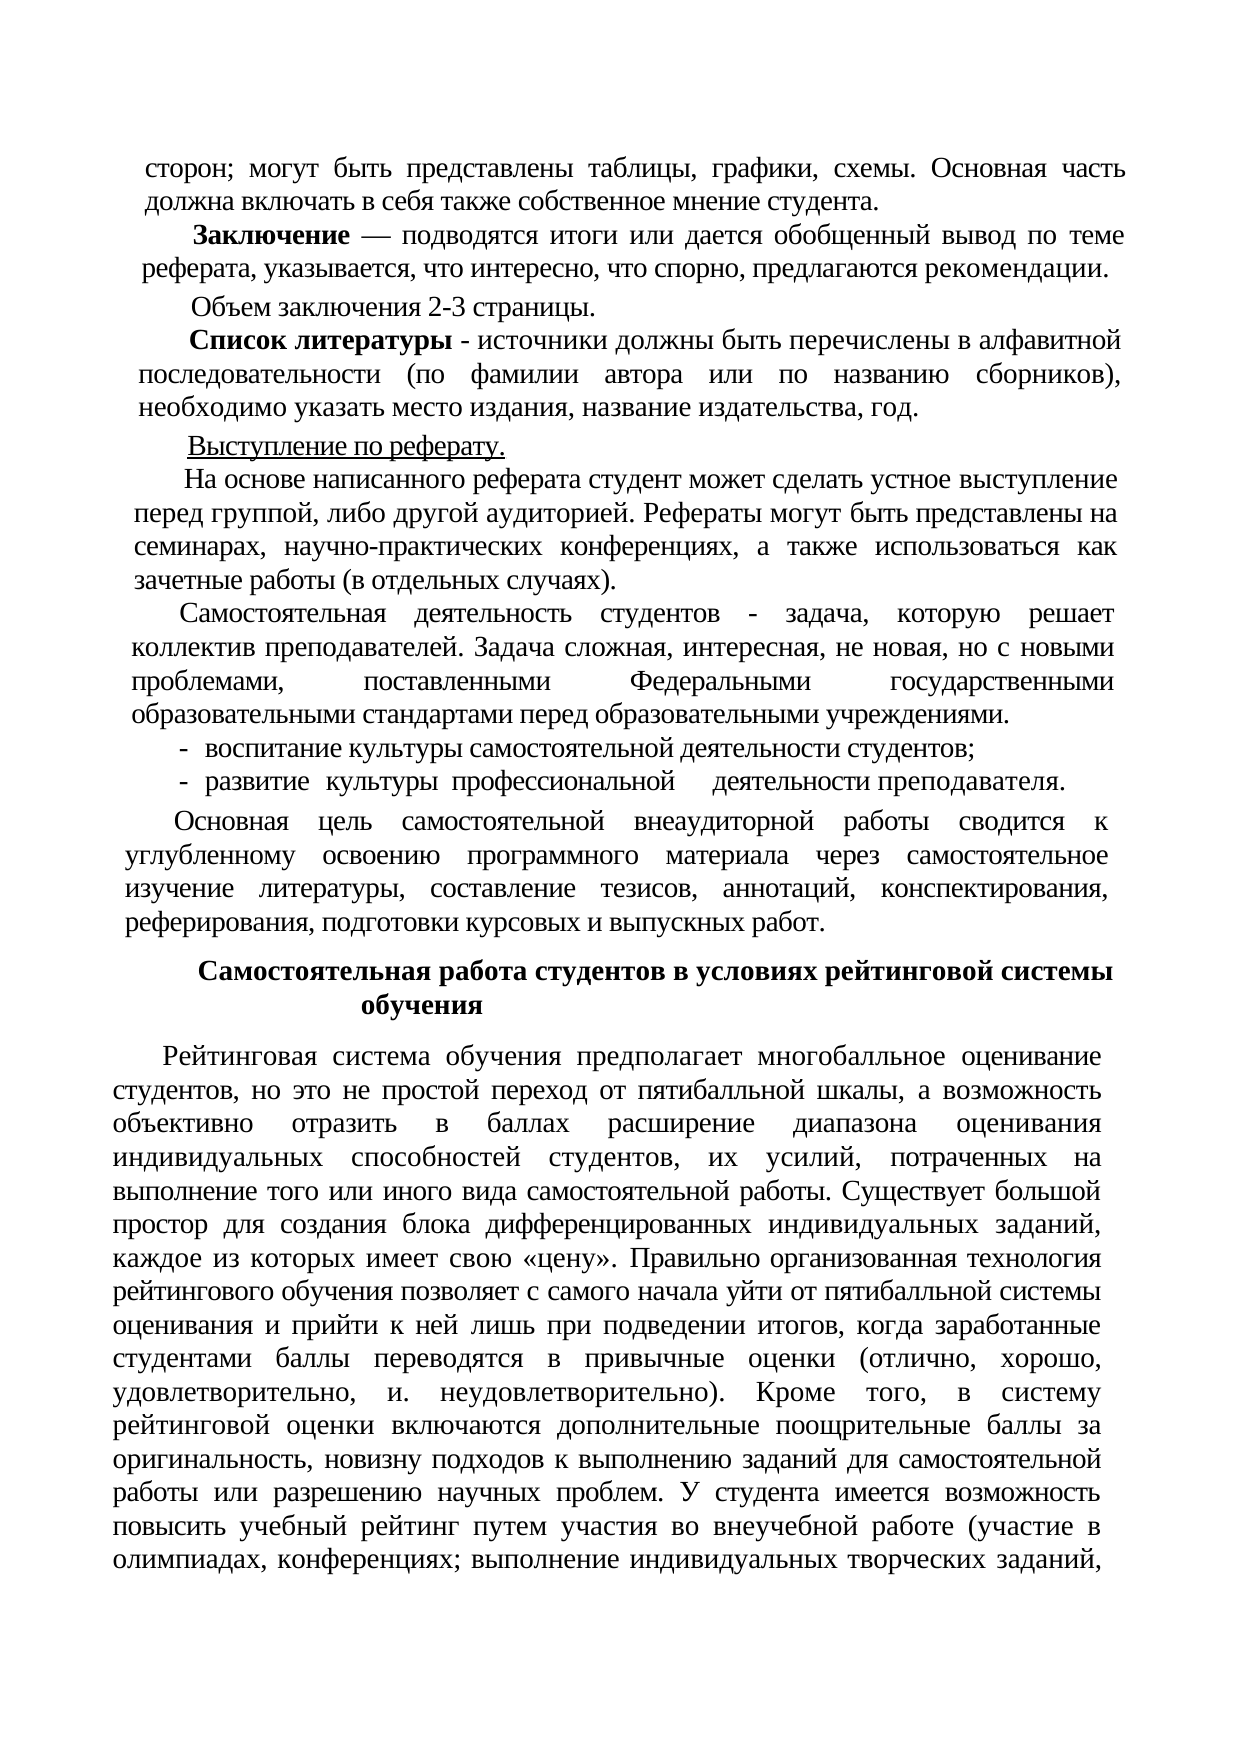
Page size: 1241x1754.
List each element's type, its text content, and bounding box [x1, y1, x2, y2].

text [112, 1038, 1102, 1575]
text Основная цель самостоятельной внеаудиторной работы сводится к углубленному освоению программного материала через самостоятельное изучение литературы, составление тезисов, аннотаций, конспектирования, реферирования, подготовки курсовых и выпускных работ. [124, 803, 1109, 937]
text Объем заключения 2-3 страницы. [191, 289, 1128, 322]
text Выступление по реферату. [187, 428, 1128, 461]
list развитие культуры профессиональной деятельности преподавателя. [178, 763, 1128, 797]
text Самостоятельная работа студентов в условиях рейтинговой системы обучения [197, 953, 1128, 1021]
text Самостоятельная деятельность студентов - задача, которую решает коллектив преподавателей. Задача сложная, интересная, не новая, но с новыми проблемами, поставленными Федеральными государственными образовательными стандартами перед образовательными учреждениями. [131, 596, 1115, 730]
text На основе написанного реферата студент может сделать устное выступление перед группой, либо другой аудиторией. Рефераты могут быть представлены на семинарах, научно-практических конференциях, а также использоваться как зачетные работы (в отдельных случаях). [133, 461, 1118, 596]
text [144, 150, 1127, 217]
text Список литературы - источники должны быть перечислены в алфавитной последовательности (по фамилии автора или по названию сборников), необходимо указать место издания, название издательства, год. [138, 322, 1121, 423]
text Заключение — подводятся итоги или дается обобщенный вывод по теме реферата, указывается, что интересно, что спорно, предлагаются рекомендации. [141, 217, 1125, 284]
list воспитание культуры самостоятельной деятельности студентов; [178, 730, 1128, 763]
